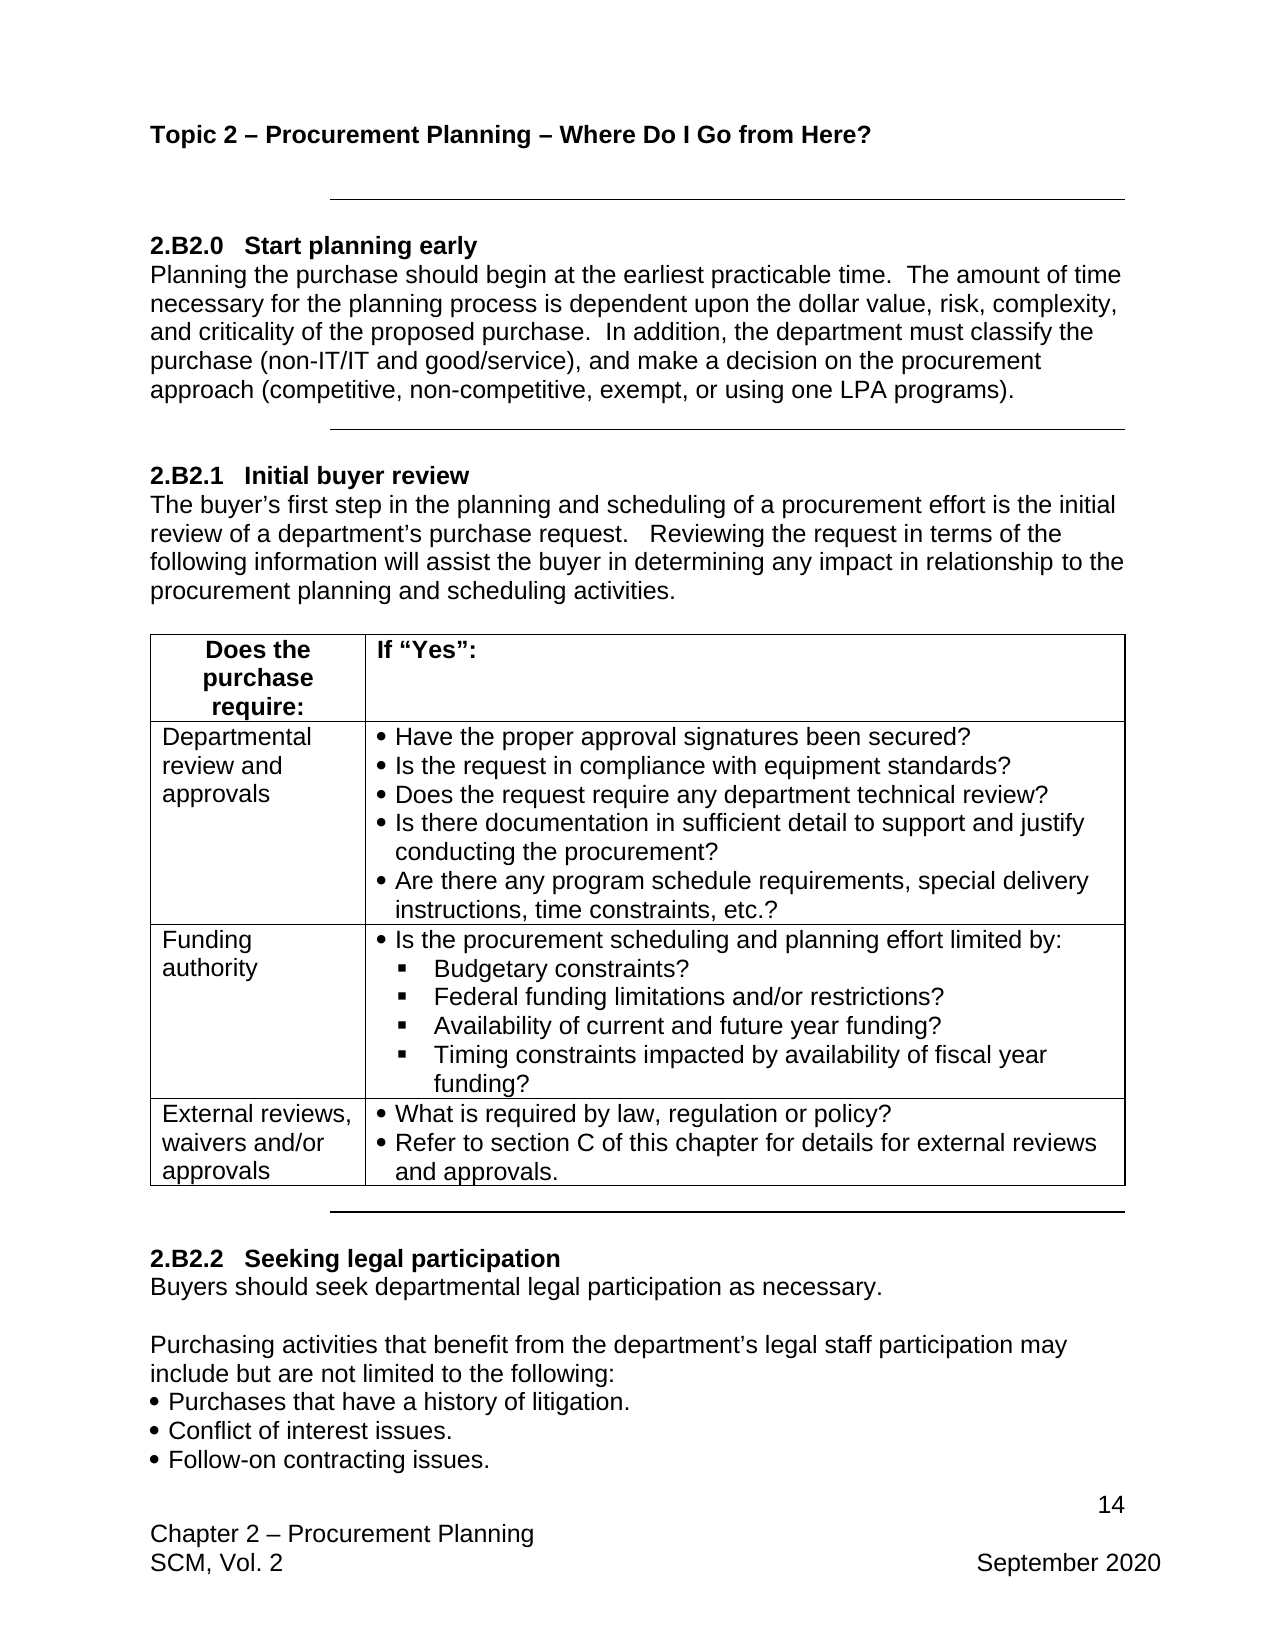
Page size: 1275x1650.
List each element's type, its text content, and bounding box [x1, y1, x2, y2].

text Buyers should seek departmental legal participation as necessary. [150, 1272, 1125, 1301]
subtitle 2.B2.0 Start planning early [150, 231, 1125, 260]
table_cell What is required by law, regulation or policy? Refer to section C of this chapter for details for external reviews and approvals. [366, 1099, 1124, 1185]
text The buyer’s first step in the planning and scheduling of a procurement effort is the initial review of a department’s purchase request. Reviewing the request in terms of the following information will assist the buyer in determining any impact in relationship to the procurement planning and scheduling activities. [150, 490, 1125, 605]
table_cell Is the procurement scheduling and planning effort limited by: Budgetary constraints? Federal funding limitations and/or restrictions? Availability of current and future year funding? Timing constraints impacted by availability of fiscal year funding? [366, 925, 1124, 1098]
text Follow-on contracting issues. [150, 1445, 1125, 1474]
subtitle Topic 2 – Procurement Planning – Where Do I Go from Here? [150, 120, 1125, 149]
table_cell Funding authority [151, 925, 365, 1098]
table_cell Have the proper approval signatures been secured? Is the request in compliance with equipment standards? Does the request require any department technical review? Is there documentation in sufficient detail to support and justify conducting the procurement? Are there any program schedule requirements, special delivery instructions, time constraints, etc.? [366, 722, 1124, 924]
table_header If “Yes”: [366, 635, 1124, 721]
table_cell Departmental review and approvals [151, 722, 365, 924]
text Purchases that have a history of litigation. [150, 1387, 1125, 1416]
text Conflict of interest issues. [150, 1416, 1125, 1445]
table_cell External reviews, waivers and/or approvals [151, 1099, 365, 1185]
text Purchasing activities that benefit from the department’s legal staff participation may include but are not limited to the following: [150, 1330, 1125, 1387]
table_header Does the purchase require: [151, 635, 365, 721]
text Planning the purchase should begin at the earliest practicable time. The amount of time necessary for the planning process is dependent upon the dollar value, risk, complexity, and criticality of the proposed purchase. In addition, the department must classify the purchase (non-IT/IT and good/service), and make a decision on the procurement approach (competitive, non-competitive, exempt, or using one LPA programs). [150, 260, 1125, 404]
subtitle 2.B2.2 Seeking legal participation [150, 1244, 1125, 1272]
subtitle 2.B2.1 Initial buyer review [150, 461, 1125, 490]
